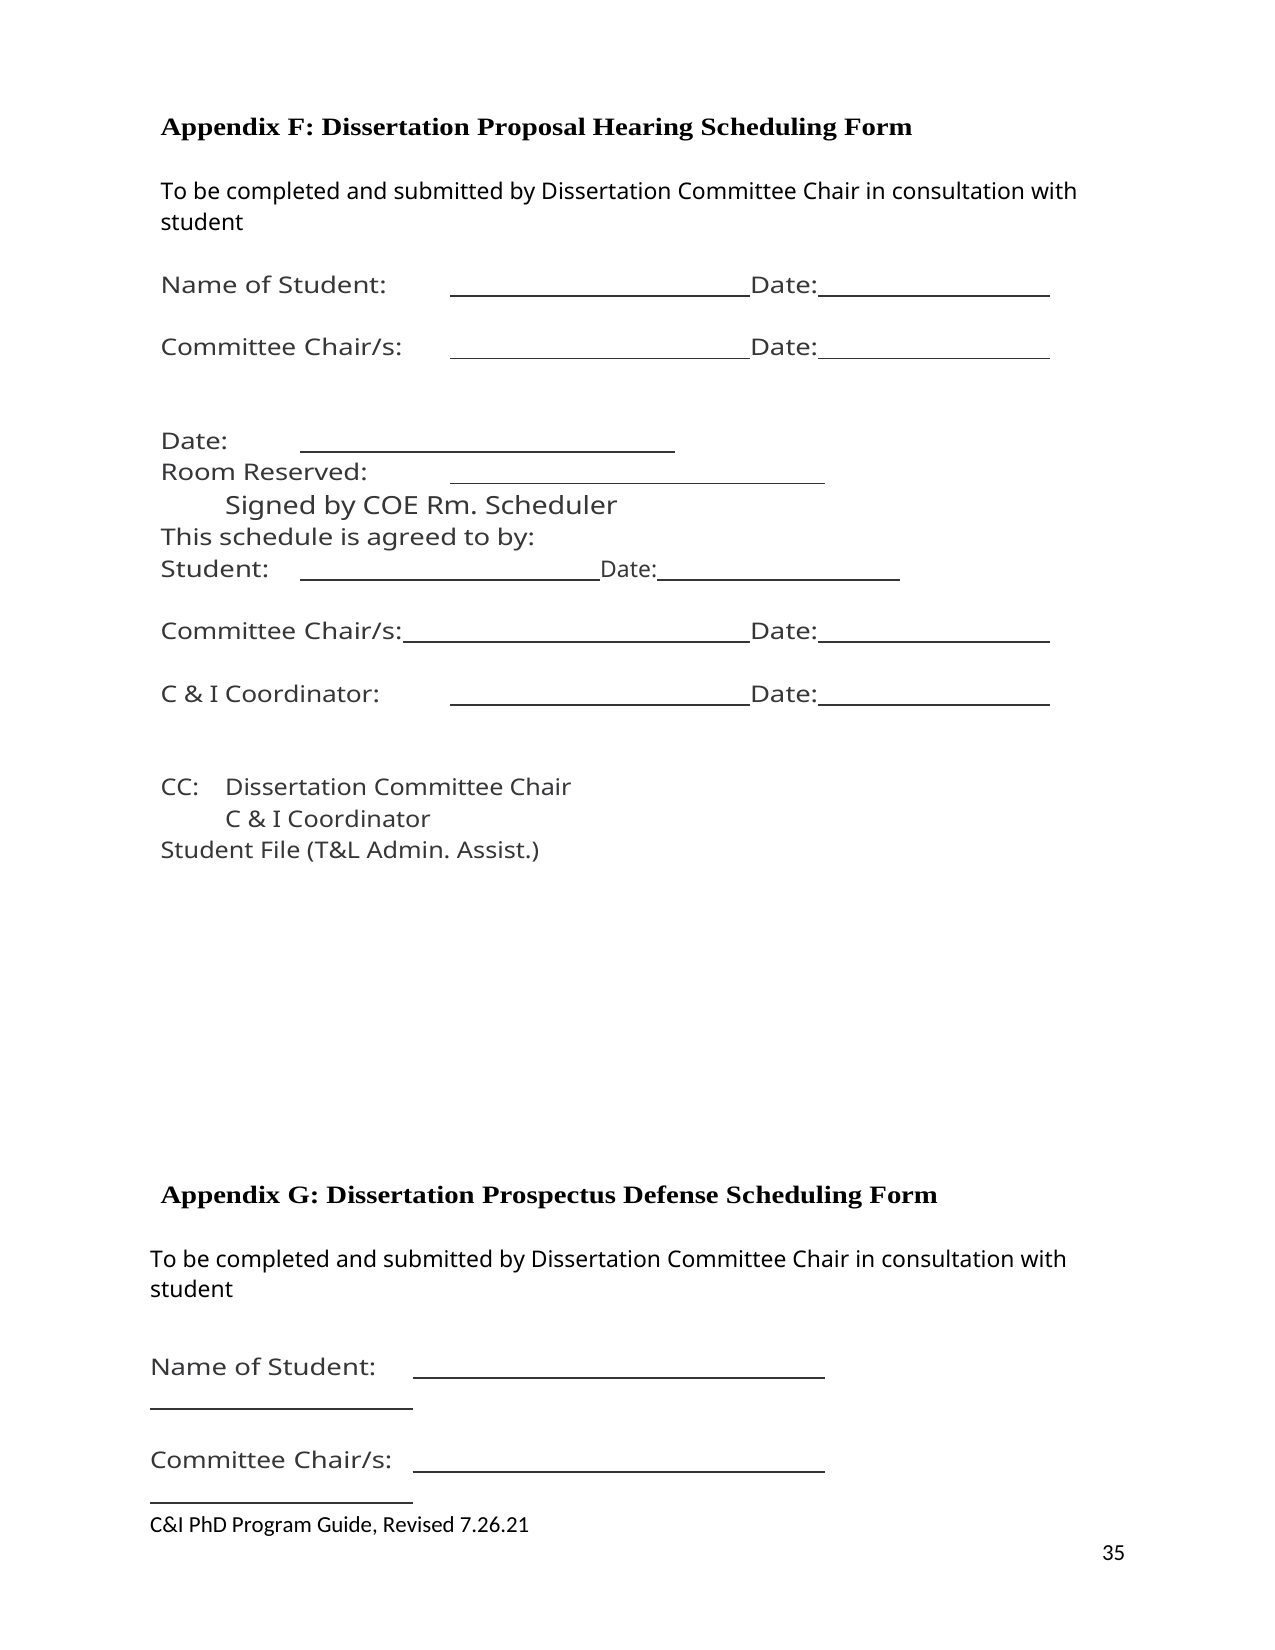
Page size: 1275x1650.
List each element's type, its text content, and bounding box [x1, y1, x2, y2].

text Committee Chair/s: Date: [150, 1444, 675, 1507]
text Student: Date: [160, 553, 1125, 584]
text This schedule is agreed to by: [160, 521, 1125, 553]
text C & I Coordinator: Date: [160, 678, 1125, 709]
text Committee Chair/s: Date: [160, 615, 1125, 646]
text CC: Dissertation Committee Chair [160, 771, 1125, 803]
text Name of Student: Date: [160, 268, 1125, 300]
text Room Reserved: [160, 456, 1125, 487]
text Name of Student: Date: [150, 1351, 675, 1413]
text To be completed and submitted by Dissertation Committee Chair in consultation with student [160, 175, 1125, 237]
subtitle Appendix F: Dissertation Proposal Hearing Scheduling Form [160, 112, 1125, 141]
text C & I Coordinator [160, 803, 1125, 834]
text Student File (T&L Admin. Assist.) [160, 834, 1125, 865]
text Committee Chair/s: Date: [160, 331, 1125, 362]
text Signed by COE Rm. Scheduler [160, 487, 1125, 521]
text To be completed and submitted by Dissertation Committee Chair in consultation with student [150, 1243, 1125, 1304]
text Date: [160, 425, 1125, 456]
subtitle Appendix G: Dissertation Prospectus Defense Scheduling Form [160, 1180, 1125, 1209]
